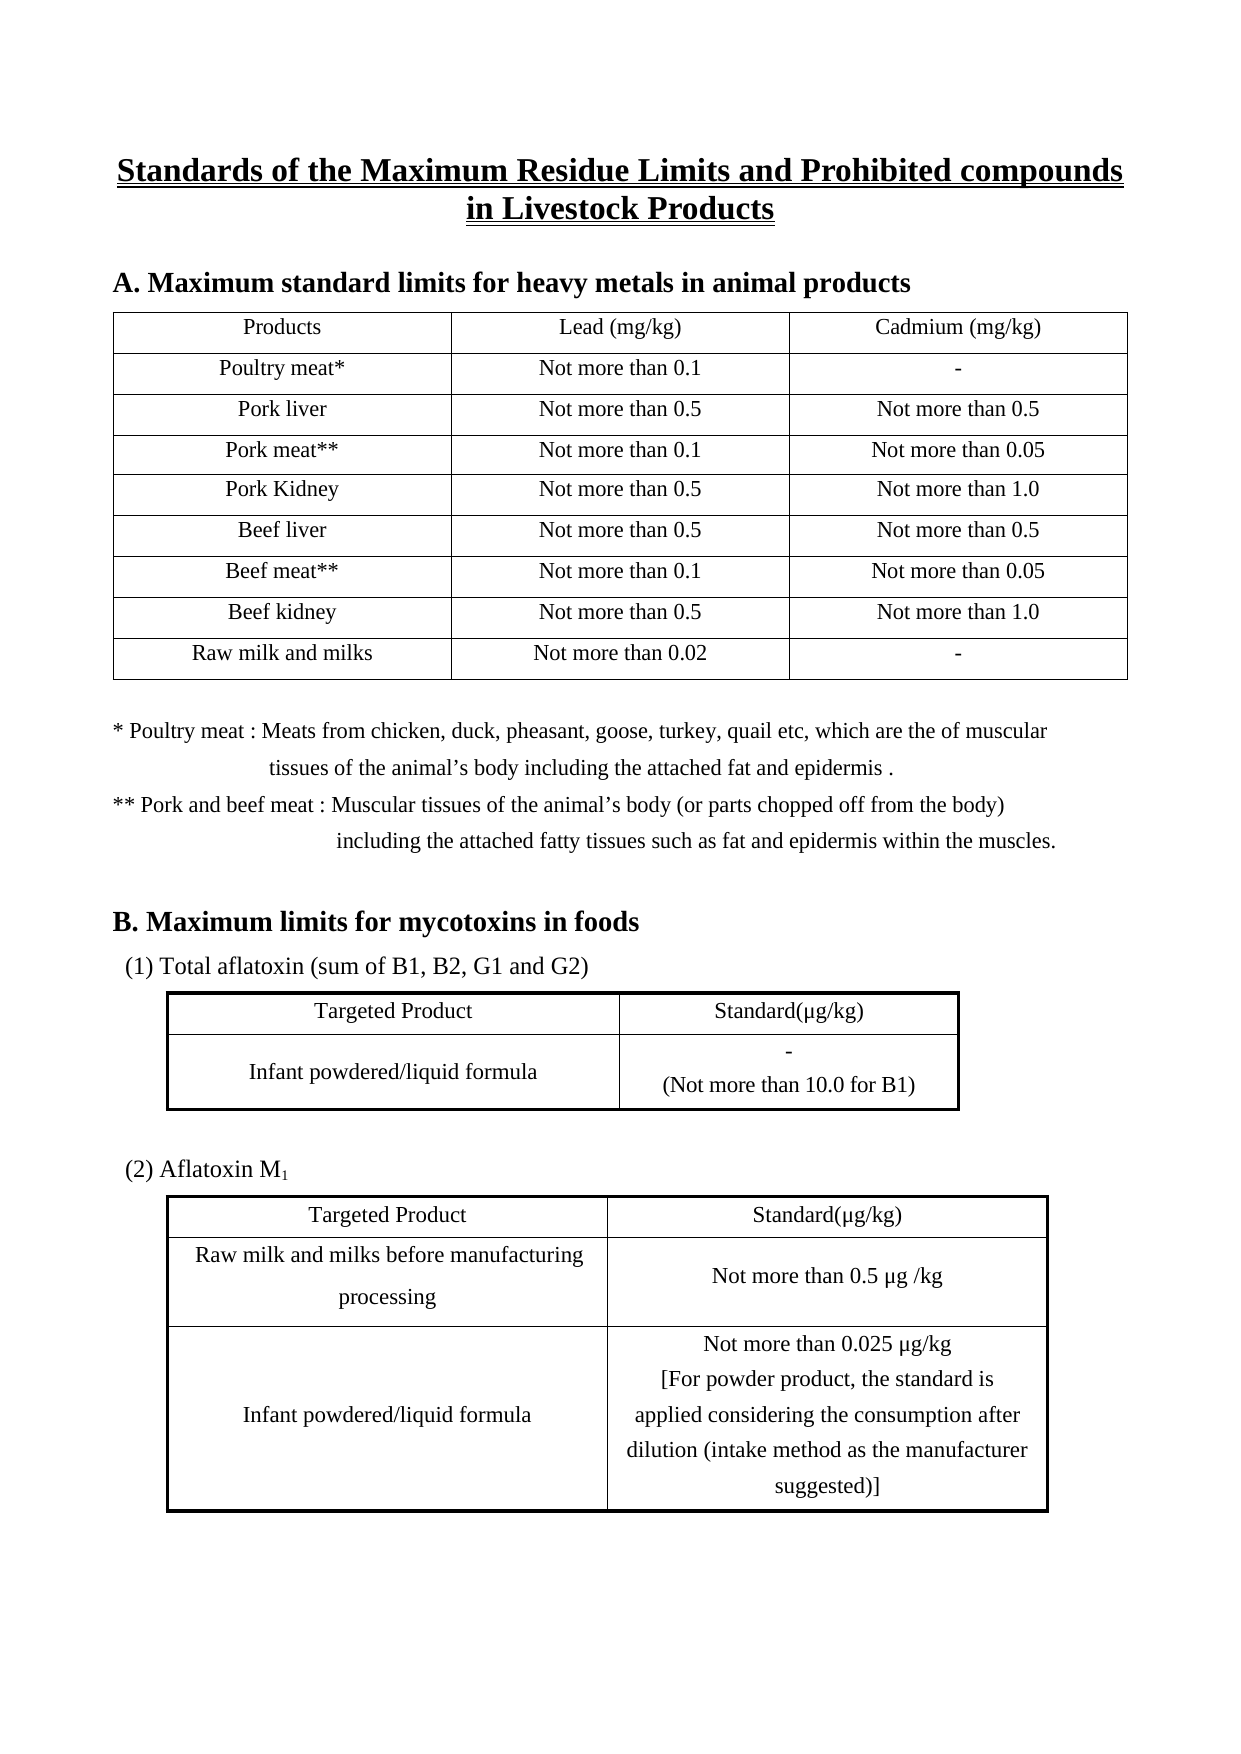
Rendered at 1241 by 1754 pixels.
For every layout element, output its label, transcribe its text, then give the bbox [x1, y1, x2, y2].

table_cell Not more than 0.5 [790, 395, 1127, 435]
table_cell Pork meat** [114, 436, 451, 474]
table_cell Beef liver [114, 516, 451, 556]
table_header Products [114, 313, 451, 353]
text A. Maximum standard limits for heavy metals in animal products [112, 265, 1128, 298]
table_cell Infant powdered/liquid formula [169, 1035, 619, 1108]
table_cell Infant powdered/liquid formula [169, 1327, 607, 1509]
table_header Lead (mg/kg) [452, 313, 789, 353]
table_cell Not more than 0.05 [790, 436, 1127, 474]
table_header Standard(μg/kg) [620, 995, 957, 1034]
table_cell Not more than 0.1 [452, 436, 789, 474]
table_cell Not more than 0.5 [452, 395, 789, 435]
table_cell Not more than 0.5 [452, 475, 789, 515]
table_cell Pork Kidney [114, 475, 451, 515]
text B. Maximum limits for mycotoxins in foods [112, 904, 1128, 938]
table_cell Raw milk and milks [114, 639, 451, 679]
table_cell - (Not more than 10.0 for B1) [620, 1035, 957, 1108]
table_cell Not more than 0.1 [452, 557, 789, 597]
text (2) Aflatoxin M1 [112, 1154, 1128, 1183]
table_cell - [790, 354, 1127, 394]
table_cell Not more than 0.5 [452, 598, 789, 638]
table_cell Not more than 0.5 [452, 516, 789, 556]
text including the attached fatty tissues such as fat and epidermis within the muscles. [123, 828, 1128, 854]
table_cell Not more than 0.5 [790, 516, 1127, 556]
table_cell - [790, 639, 1127, 679]
table_cell Not more than 0.1 [452, 354, 789, 394]
table_cell Beef kidney [114, 598, 451, 638]
table_cell Not more than 0.5 μg /kg [608, 1238, 1046, 1326]
table_cell Not more than 0.05 [790, 557, 1127, 597]
text ** Pork and beef meat : Muscular tissues of the animal’s body (or parts chopped off from the body) [112, 791, 1128, 817]
table_cell Beef meat** [114, 557, 451, 597]
table_cell Not more than 0.025 μg/kg [For powder product, the standard is applied considering the consumption after dilution (intake method as the manufacturer suggested)] [608, 1327, 1046, 1509]
text tissues of the animal’s body including the attached fat and epidermis . [123, 754, 1128, 780]
table_cell Raw milk and milks before manufacturing processing [169, 1238, 607, 1326]
text Standards of the Maximum Residue Limits and Prohibited compounds in Livestock Products [112, 150, 1128, 227]
table_header Cadmium (mg/kg) [790, 313, 1127, 353]
table_header Standard(μg/kg) [608, 1198, 1046, 1237]
table_cell Not more than 0.02 [452, 639, 789, 679]
text * Poultry meat : Meats from chicken, duck, pheasant, goose, turkey, quail etc, which are the of muscular [112, 717, 1128, 743]
table_cell Poultry meat* [114, 354, 451, 394]
text (1) Total aflatoxin (sum of B1, B2, G1 and G2) [112, 951, 1128, 980]
table_cell Pork liver [114, 395, 451, 435]
table_header Targeted Product [169, 1198, 607, 1237]
table_cell Not more than 1.0 [790, 475, 1127, 515]
table_cell Not more than 1.0 [790, 598, 1127, 638]
table_header Targeted Product [169, 995, 619, 1034]
